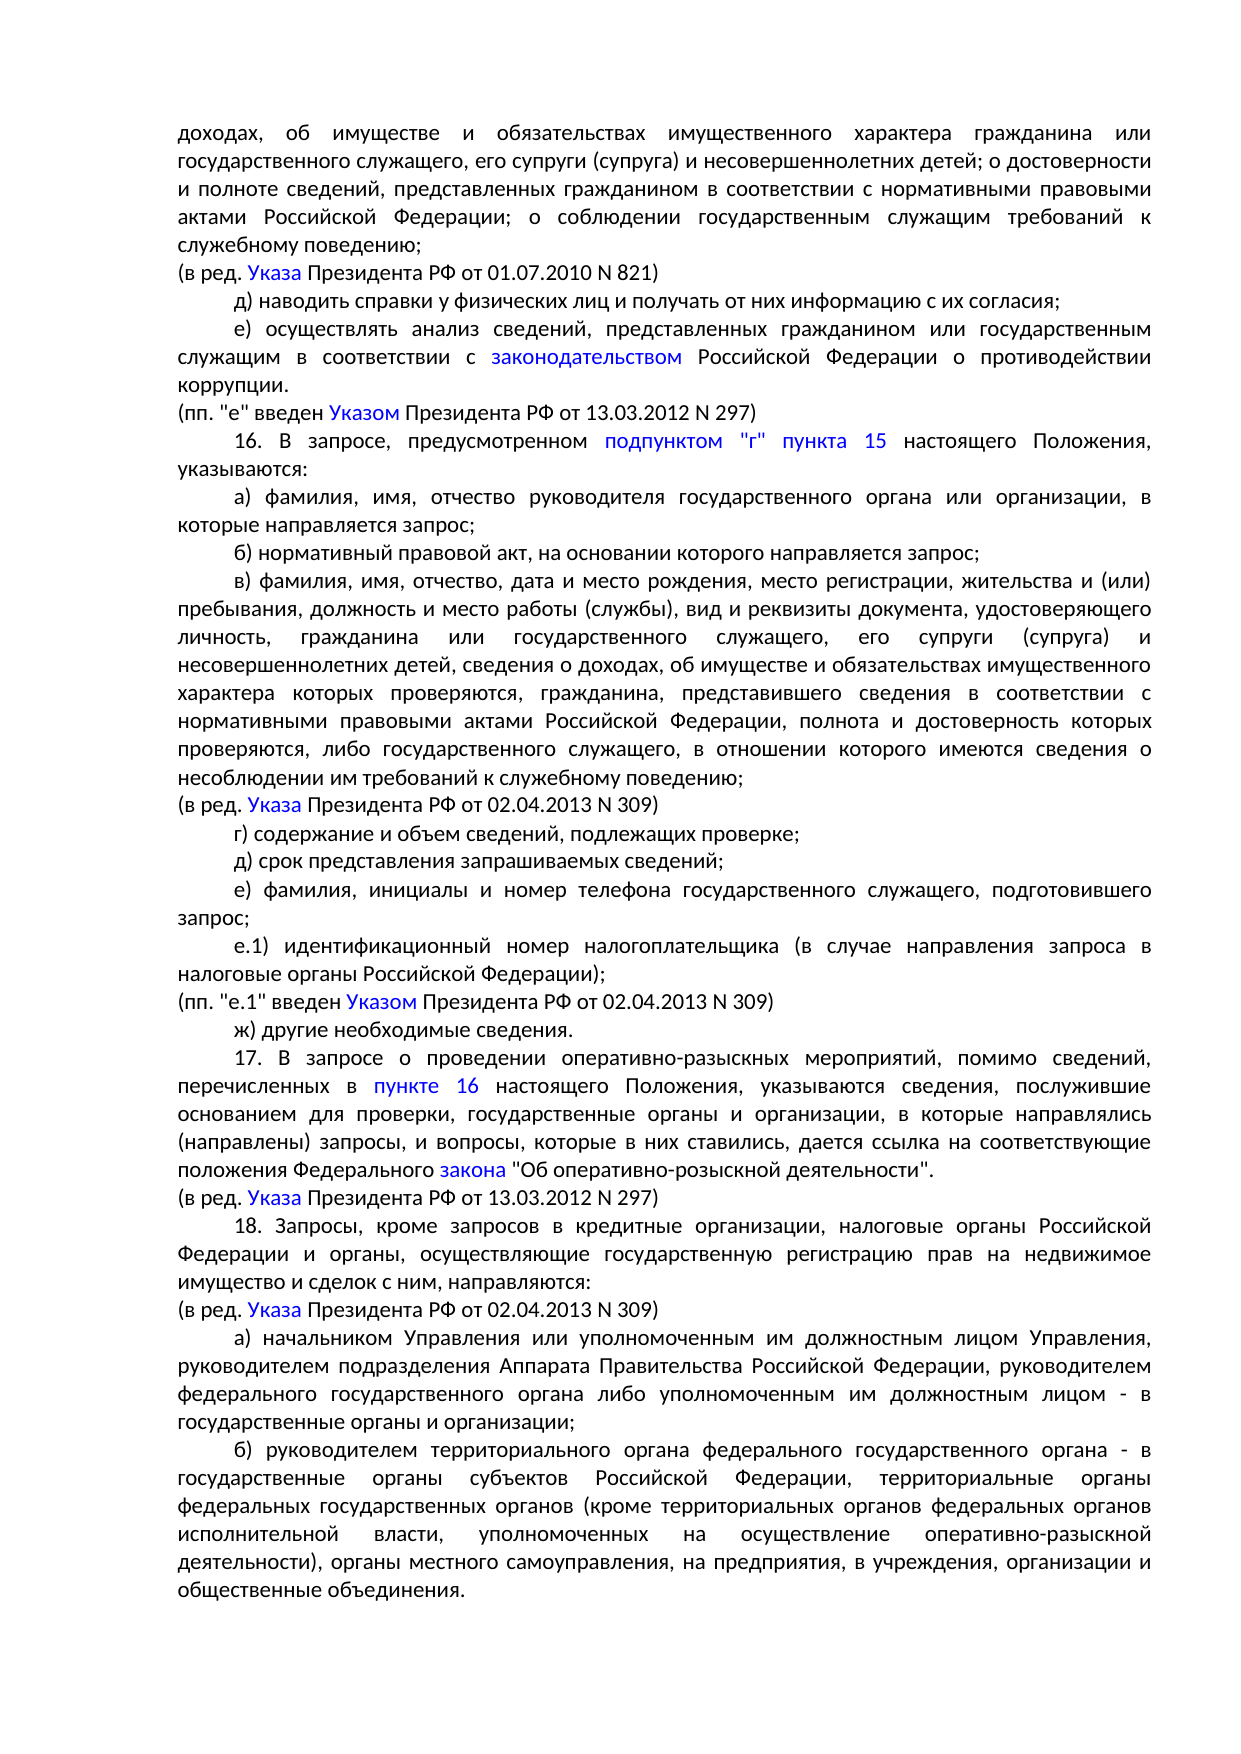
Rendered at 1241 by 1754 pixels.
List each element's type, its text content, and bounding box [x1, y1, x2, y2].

text (в ред. Указа Президента РФ от 02.04.2013 N 309) [177, 1295, 1152, 1323]
text а) фамилия, имя, отчество руководителя государственного органа или организации, в которые направляется запрос; [177, 482, 1152, 538]
text д) наводить справки у физических лиц и получать от них информацию с их согласия; [177, 286, 1152, 314]
text 18. Запросы, кроме запросов в кредитные организации, налоговые органы Российской Федерации и органы, осуществляющие государственную регистрацию прав на недвижимое имущество и сделок с ним, направляются: [177, 1211, 1152, 1295]
text е.1) идентификационный номер налогоплательщика (в случае направления запроса в налоговые органы Российской Федерации); [177, 931, 1152, 987]
text (пп. "е.1" введен Указом Президента РФ от 02.04.2013 N 309) [177, 987, 1152, 1015]
text е) осуществлять анализ сведений, представленных гражданином или государственным служащим в соответствии с законодательством Российской Федерации о противодействии коррупции. [177, 314, 1152, 398]
text (в ред. Указа Президента РФ от 01.07.2010 N 821) [177, 258, 1152, 286]
text д) срок представления запрашиваемых сведений; [177, 847, 1152, 875]
text б) нормативный правовой акт, на основании которого направляется запрос; [177, 538, 1152, 566]
text а) начальником Управления или уполномоченным им должностным лицом Управления, руководителем подразделения Аппарата Правительства Российской Федерации, руководителем федерального государственного органа либо уполномоченным им должностным лицом - в государственные органы и организации; [177, 1323, 1152, 1435]
text 16. В запросе, предусмотренном подпунктом "г" пункта 15 настоящего Положения, указываются: [177, 426, 1152, 482]
text (в ред. Указа Президента РФ от 13.03.2012 N 297) [177, 1183, 1152, 1211]
text е) фамилия, инициалы и номер телефона государственного служащего, подготовившего запрос; [177, 875, 1152, 931]
text г) содержание и объем сведений, подлежащих проверке; [177, 819, 1152, 847]
text ж) другие необходимые сведения. [177, 1015, 1152, 1043]
text б) руководителем территориального органа федерального государственного органа - в государственные органы субъектов Российской Федерации, территориальные органы федеральных государственных органов (кроме территориальных органов федеральных органов исполнительной власти, уполномоченных на осуществление оперативно-разыскной деятельности), органы местного самоуправления, на предприятия, в учреждения, организации и общественные объединения. [177, 1435, 1152, 1603]
text (пп. "е" введен Указом Президента РФ от 13.03.2012 N 297) [177, 398, 1152, 426]
text 17. В запросе о проведении оперативно-разыскных мероприятий, помимо сведений, перечисленных в пункте 16 настоящего Положения, указываются сведения, послужившие основанием для проверки, государственные органы и организации, в которые направлялись (направлены) запросы, и вопросы, которые в них ставились, дается ссылка на соответствующие положения Федерального закона "Об оперативно-розыскной деятельности". [177, 1043, 1152, 1183]
text (в ред. Указа Президента РФ от 02.04.2013 N 309) [177, 791, 1152, 819]
text в) фамилия, имя, отчество, дата и место рождения, место регистрации, жительства и (или) пребывания, должность и место работы (службы), вид и реквизиты документа, удостоверяющего личность, гражданина или государственного служащего, его супруги (супруга) и несовершеннолетних детей, сведения о доходах, об имуществе и обязательствах имущественного характера которых проверяются, гражданина, представившего сведения в соответствии с нормативными правовыми актами Российской Федерации, полнота и достоверность которых проверяются, либо государственного служащего, в отношении которого имеются сведения о несоблюдении им требований к служебному поведению; [177, 566, 1152, 791]
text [177, 118, 1152, 258]
